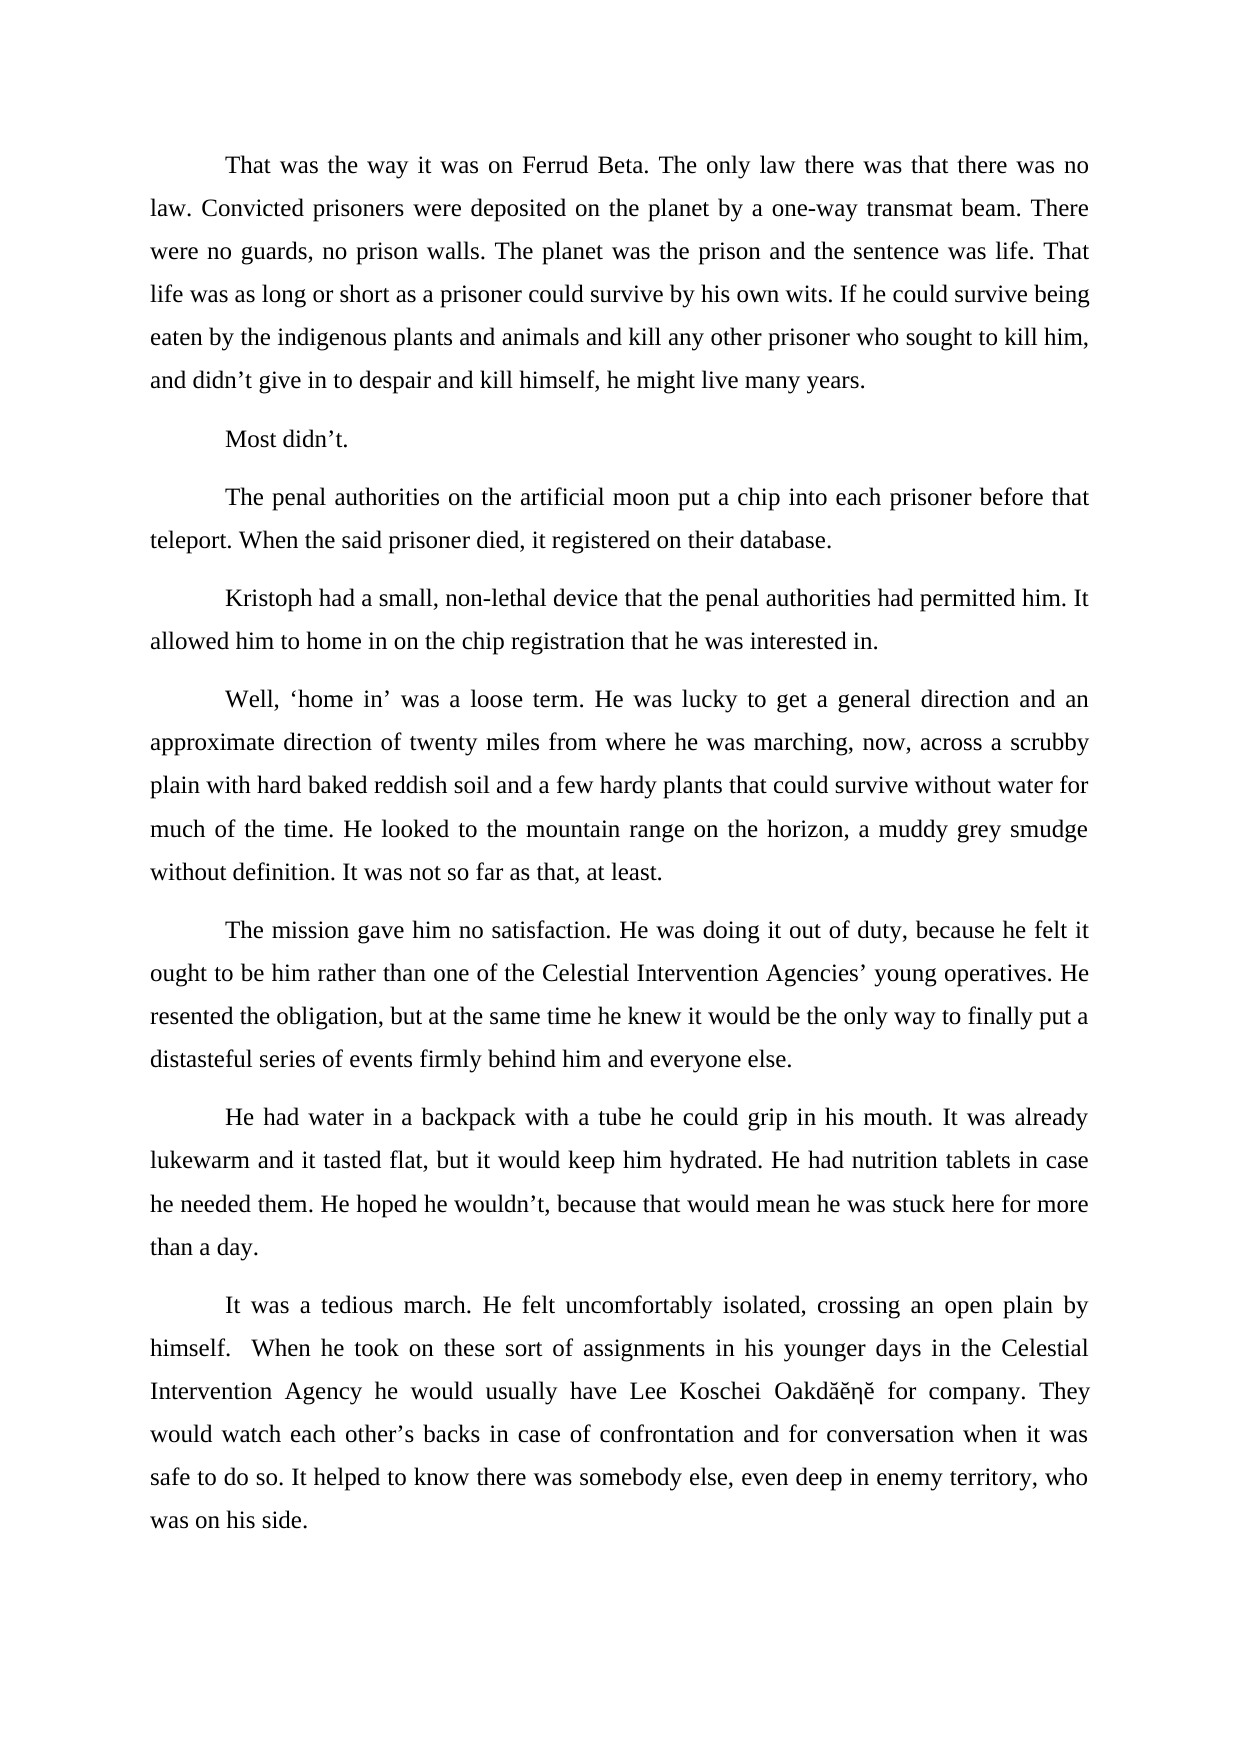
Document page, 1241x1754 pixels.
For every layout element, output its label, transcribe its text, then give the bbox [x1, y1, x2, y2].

text It was a tedious march. He felt uncomfortably isolated, crossing an open plain by himself. When he took on these sort of assignments in his younger days in the Celestial Intervention Agency he would usually have Lee Koschei Oakdăĕηĕ for company. They would watch each other’s backs in case of confrontation and for conversation when it was safe to do so. It helped to know there was somebody else, even deep in enemy territory, who was on his side. [150, 1290, 1090, 1534]
text The mission gave him no satisfaction. He was doing it out of duty, because he felt it ought to be him rather than one of the Celestial Intervention Agencies’ young operatives. He resented the obligation, but at the same time he knew it would be the only way to finally put a distasteful series of events firmly behind him and everyone else. [150, 915, 1090, 1073]
text That was the way it was on Ferrud Beta. The only law there was that there was no law. Convicted prisoners were deposited on the planet by a one-way transmat beam. There were no guards, no prison walls. The planet was the prison and the sentence was life. That life was as long or short as a prisoner could survive by his own wits. If he could survive being eaten by the indigenous plants and animals and kill any other prisoner who sought to kill him, and didn’t give in to despair and kill himself, he might live many years. [150, 150, 1090, 394]
text Most didn’t. [150, 424, 1090, 452]
text Kristoph had a small, non-lethal device that the penal authorities had permitted him. It allowed him to home in on the chip registration that he was interested in. [150, 583, 1090, 655]
text He had water in a backpack with a tube he could grip in his mouth. It was already lukewarm and it tasted flat, but it would keep him hydrated. He had nutrition tablets in case he needed them. He hoped he wouldn’t, because that would mean he was stuck here for more than a day. [150, 1102, 1090, 1261]
text The penal authorities on the artificial moon put a chip into each prisoner before that teleport. When the said prisoner died, it registered on their database. [150, 482, 1090, 554]
text Well, ‘home in’ was a loose term. He was lucky to get a general direction and an approximate direction of twenty miles from where he was marching, now, across a scrubby plain with hard baked reddish soil and a few hardy plants that could survive without water for much of the time. He looked to the mountain range on the horizon, a muddy grey smudge without definition. It was not so far as that, at least. [150, 684, 1090, 886]
